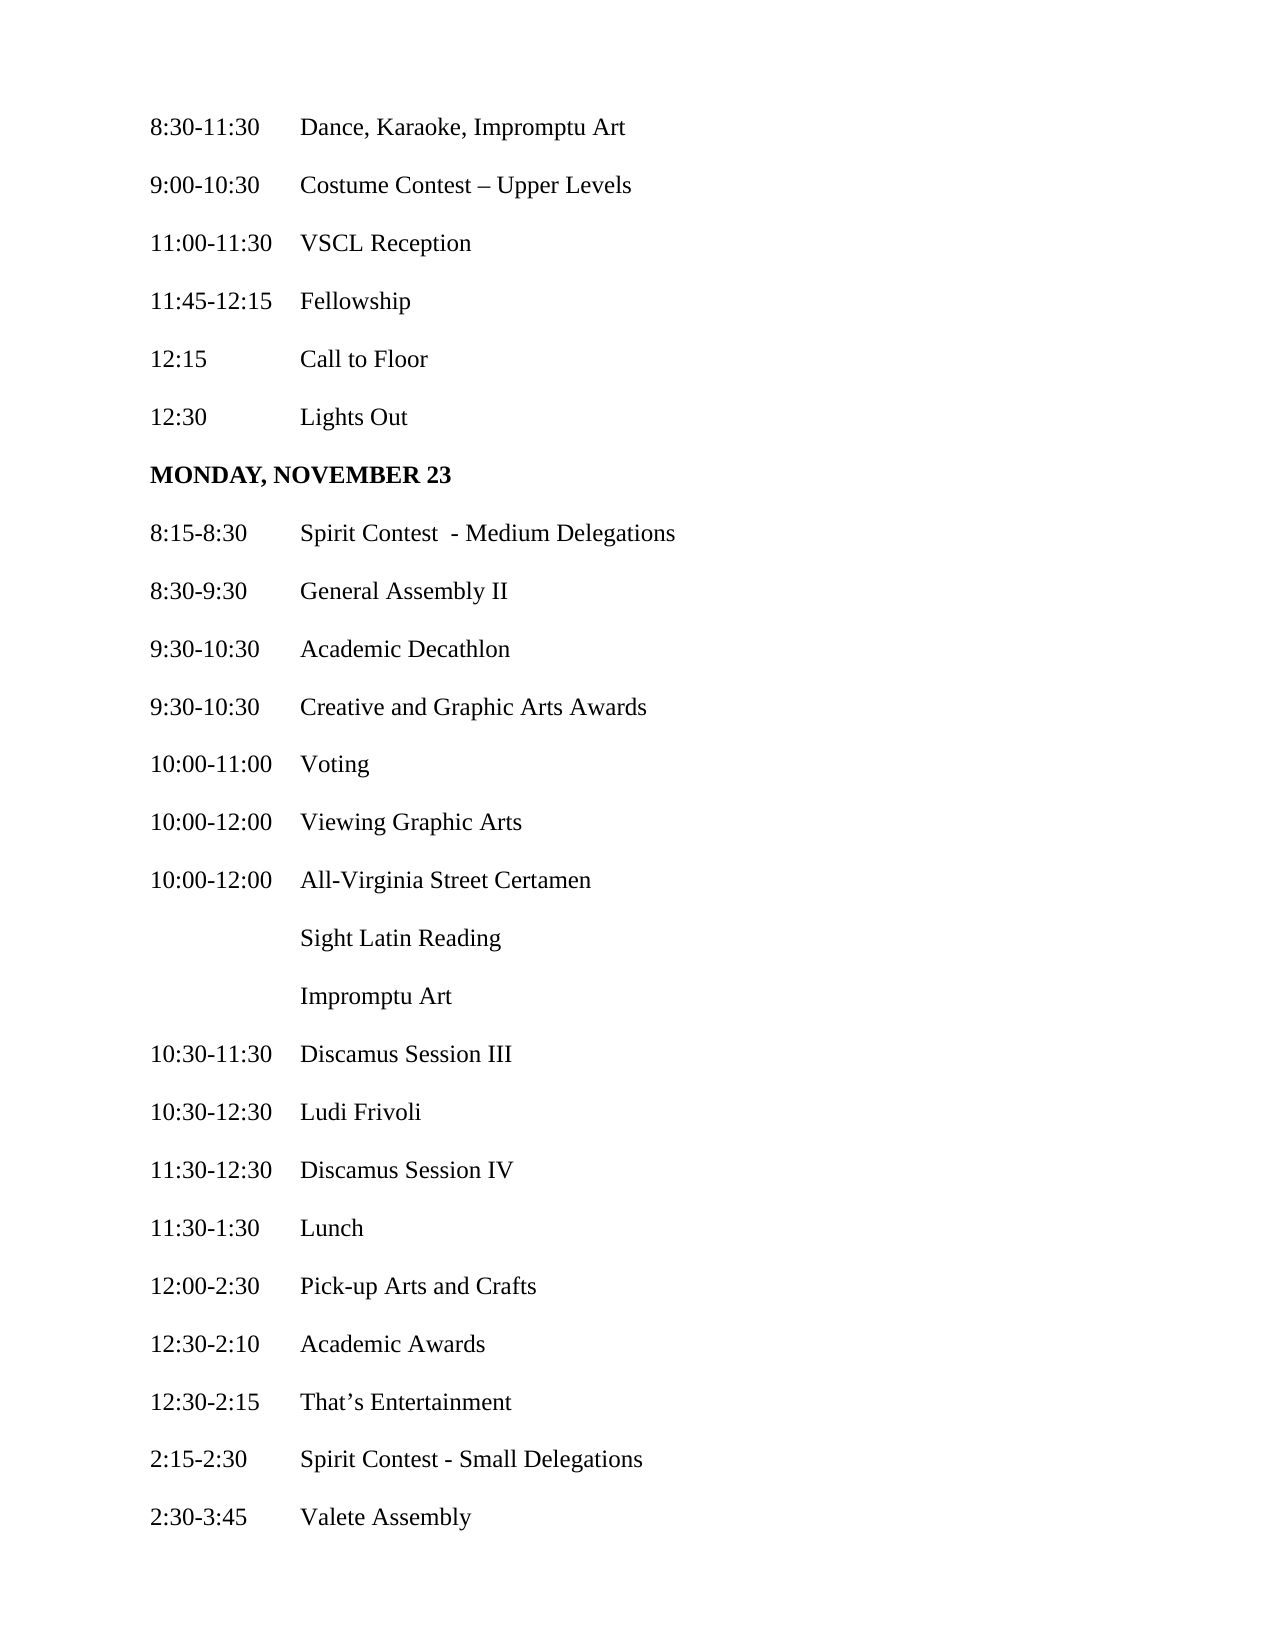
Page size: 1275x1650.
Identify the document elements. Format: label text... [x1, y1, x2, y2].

text 2:30-3:45 Valete Assembly [150, 1502, 1125, 1531]
text Sight Latin Reading [150, 923, 1125, 952]
text 8:30-11:30 Dance, Karaoke, Impromptu Art [150, 112, 1125, 141]
text 2:15-2:30 Spirit Contest - Small Delegations [150, 1444, 1125, 1473]
text 11:30-12:30 Discamus Session IV [150, 1155, 1125, 1184]
text 10:00-11:00 Voting [150, 749, 1125, 778]
subtitle MONDAY, NOVEMBER 23 [150, 460, 1125, 489]
text 10:00-12:00 All-Virginia Street Certamen [150, 865, 1125, 894]
text Impromptu Art [150, 981, 1125, 1010]
text 12:15 Call to Floor [150, 344, 1125, 373]
text 11:45-12:15 Fellowship [150, 286, 1125, 315]
text 9:30-10:30 Creative and Graphic Arts Awards [150, 692, 1125, 720]
text 9:30-10:30 Academic Decathlon [150, 634, 1125, 662]
text 12:30-2:10 Academic Awards [150, 1329, 1125, 1357]
text 11:00-11:30 VSCL Reception [150, 228, 1125, 257]
text 10:00-12:00 Viewing Graphic Arts [150, 807, 1125, 836]
text 9:00-10:30 Costume Contest – Upper Levels [150, 170, 1125, 199]
text 12:30-2:15 That’s Entertainment [150, 1387, 1125, 1415]
text 12:00-2:30 Pick-up Arts and Crafts [150, 1271, 1125, 1299]
text 8:30-9:30 General Assembly II [150, 576, 1125, 604]
text 10:30-12:30 Ludi Frivoli [150, 1097, 1125, 1126]
text 8:15-8:30 Spirit Contest - Medium Delegations [150, 518, 1125, 547]
text 11:30-1:30 Lunch [150, 1213, 1125, 1242]
text 12:30 Lights Out [150, 402, 1125, 431]
text 10:30-11:30 Discamus Session III [150, 1039, 1125, 1068]
